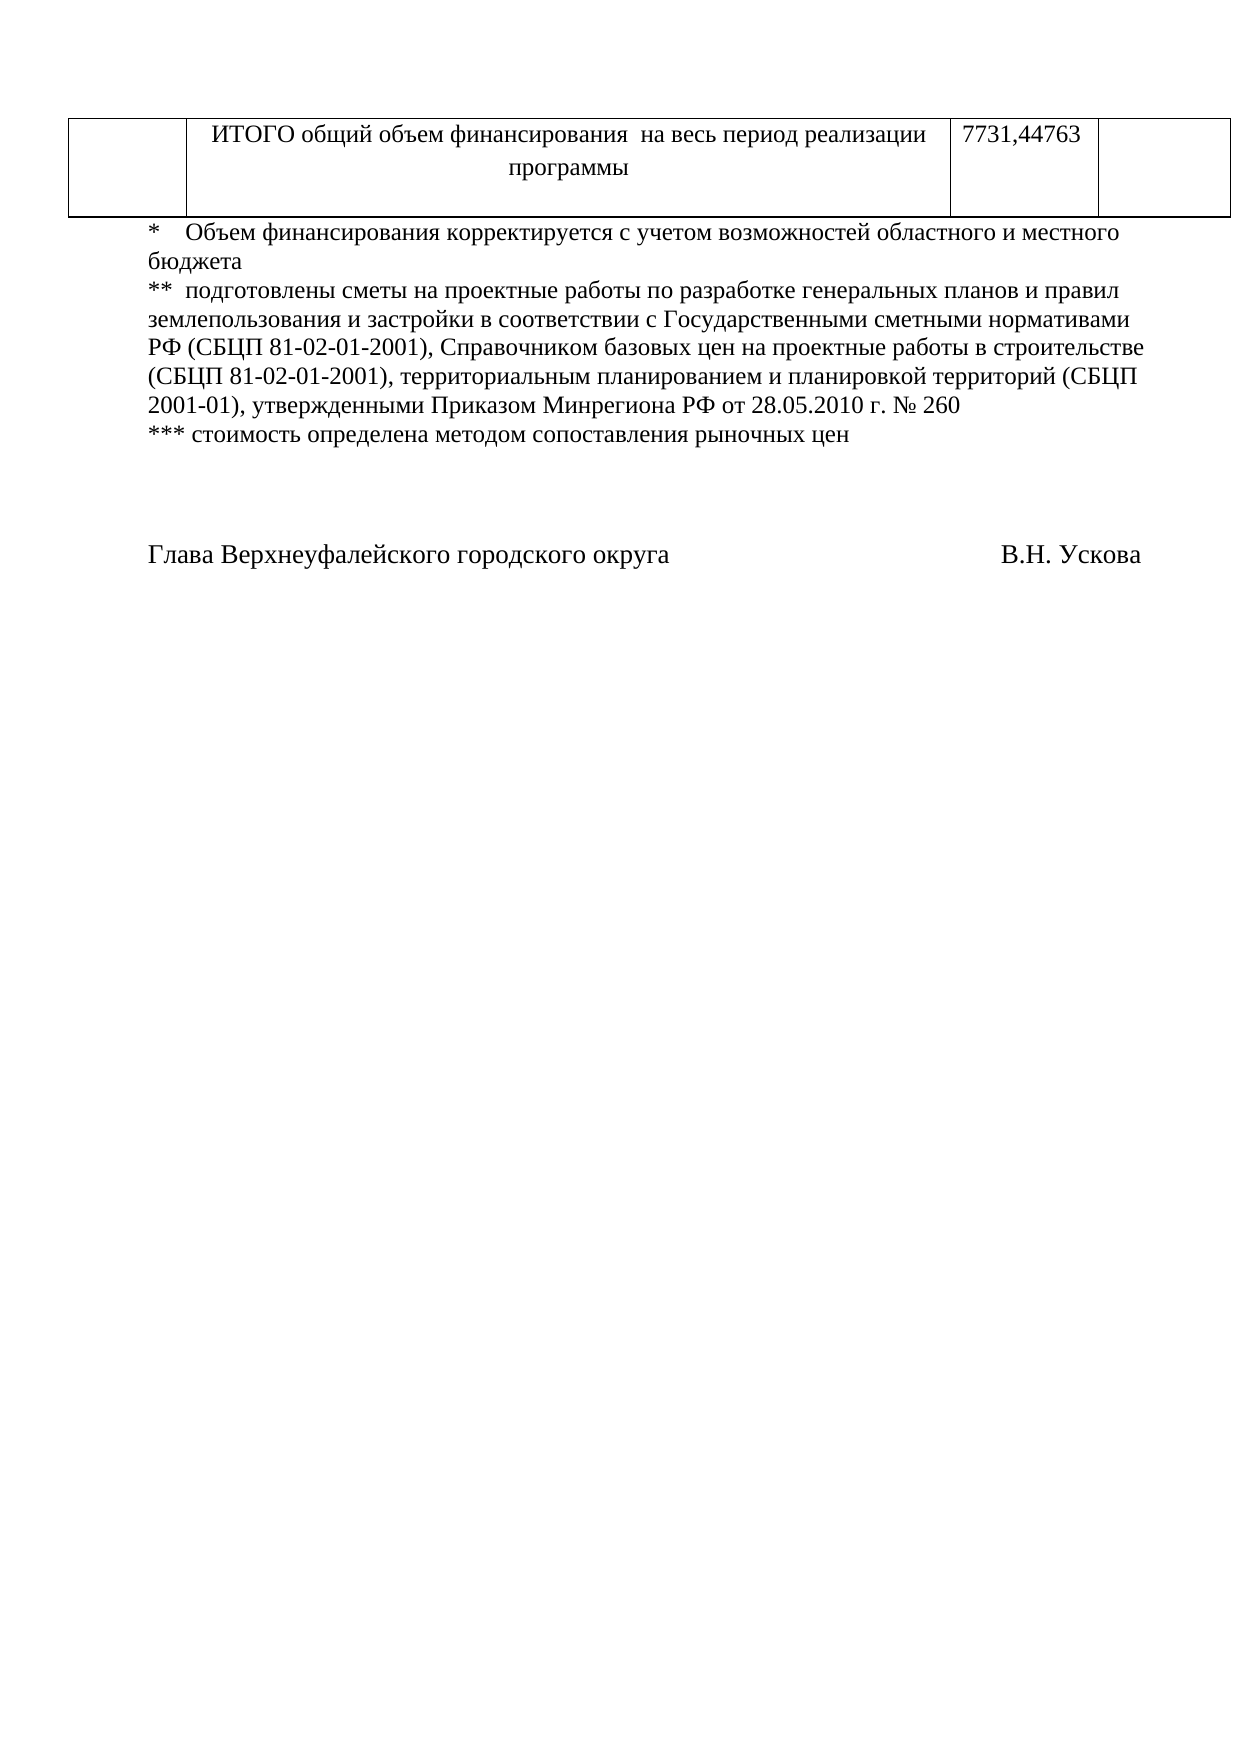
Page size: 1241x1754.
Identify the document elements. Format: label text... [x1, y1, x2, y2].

table_cell [69, 119, 186, 216]
table_cell [1099, 119, 1230, 216]
text * Объем финансирования корректируется с учетом возможностей областного и местного бюджета [148, 218, 1152, 275]
text ** подготовлены сметы на проектные работы по разработке генеральных планов и правил землепользования и застройки в соответствии с Государственными сметными нормативами РФ (СБЦП 81-02-01-2001), Справочником базовых цен на проектные работы в строительстве (СБЦП 81-02-01-2001), территориальным планированием и планировкой территорий (СБЦП 2001-01), утвержденными Приказом Минрегиона РФ от 28.05.2010 г. № 260 [148, 275, 1152, 419]
table_cell 7731,44763 [951, 119, 1098, 216]
text Глава Верхнеуфалейского городского округа В.Н. Ускова [148, 538, 1152, 569]
text *** стоимость определена методом сопоставления рыночных цен [148, 419, 1152, 447]
table_cell ИТОГО общий объем финансирования на весь период реализации программы [187, 119, 950, 216]
